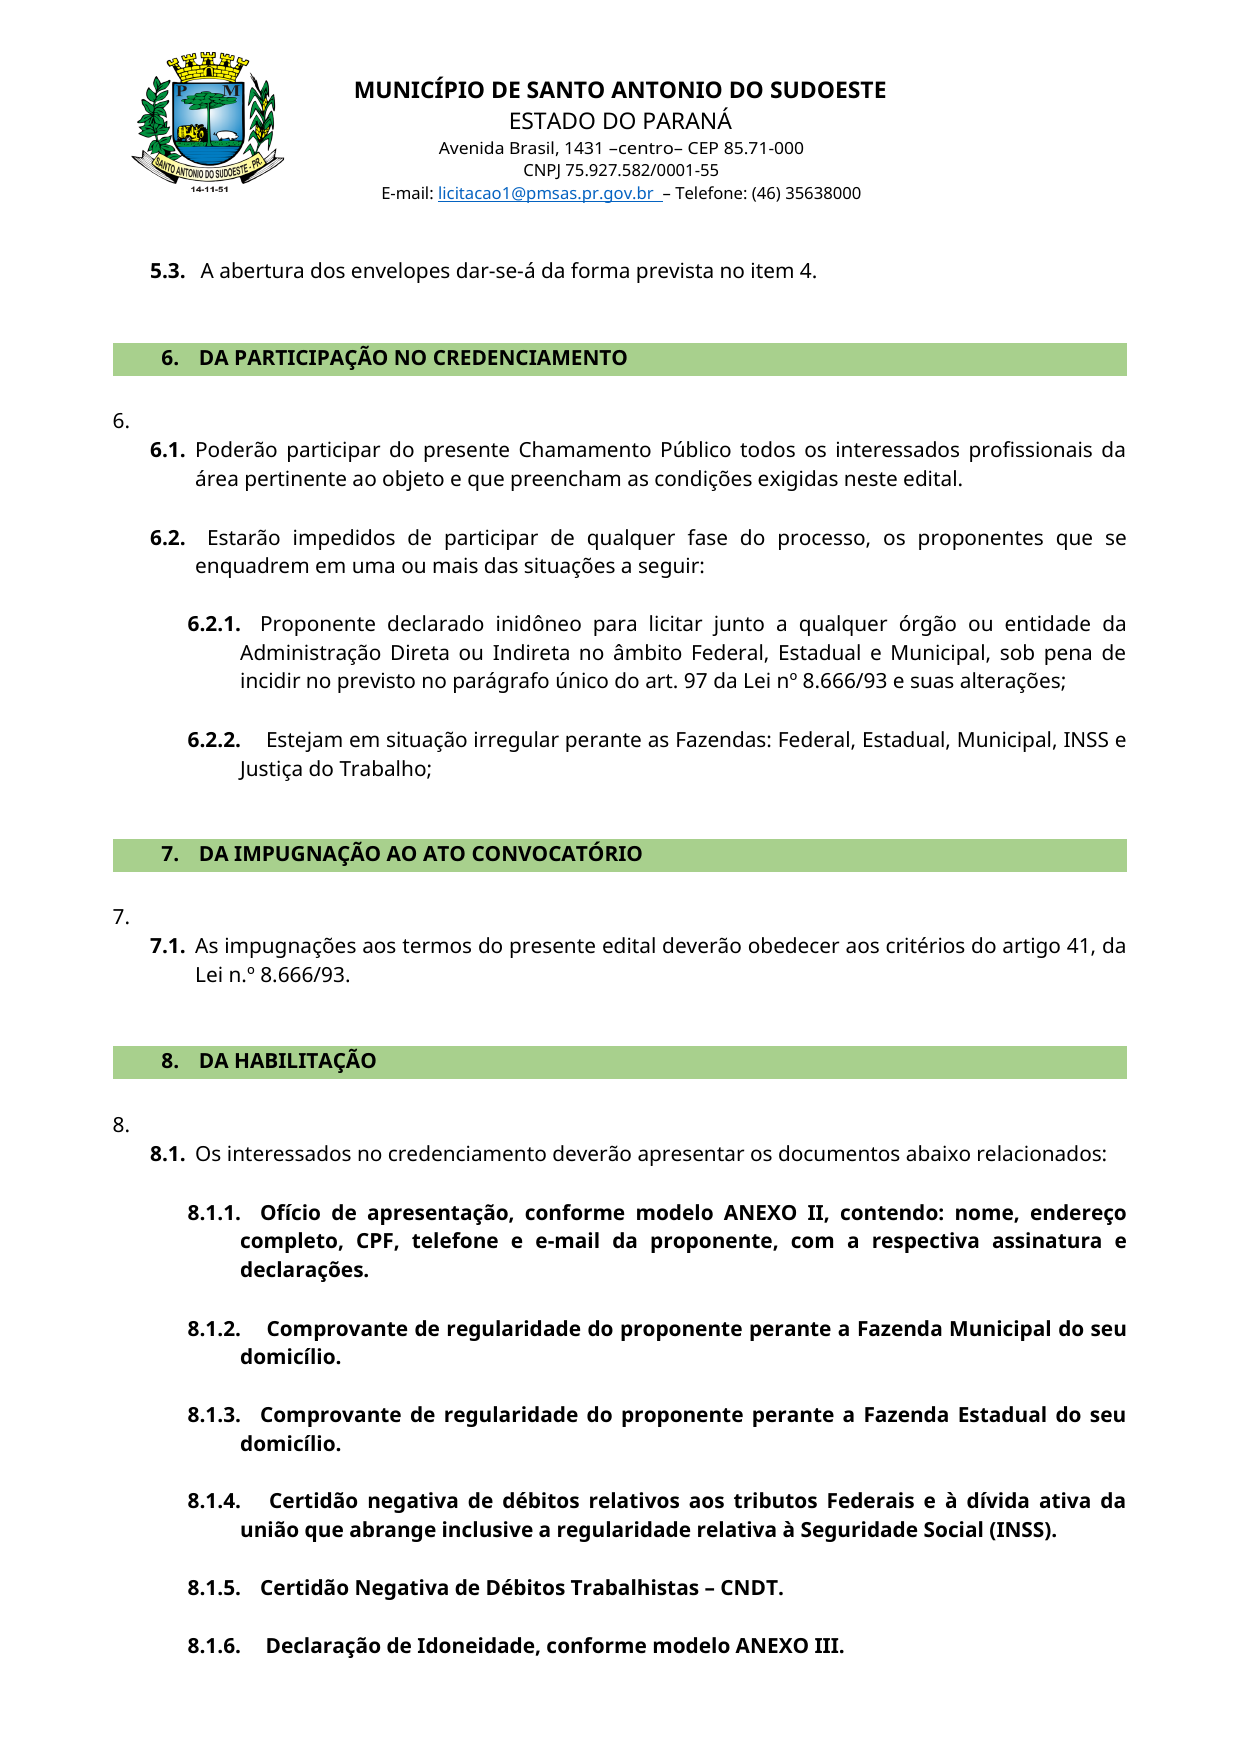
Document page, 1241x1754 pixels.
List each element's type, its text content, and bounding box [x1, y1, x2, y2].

list Certidão Negativa de Débitos Trabalhistas – CNDT. [187, 1573, 1128, 1601]
list Estarão impedidos de participar de qualquer fase do processo, os proponentes que se enquadrem em uma ou mais das situações a seguir: [150, 523, 1128, 580]
picture [131, 52, 285, 192]
list Certidão negativa de débitos relativos aos tributos Federais e à dívida ativa da união que abrange inclusive a regularidade relativa à Seguridade Social (INSS). [187, 1487, 1128, 1543]
list As impugnações aos termos do presente edital deverão obedecer aos critérios do artigo 41, da Lei n.º 8.666/93. [150, 932, 1128, 988]
list Proponente declarado inidôneo para licitar junto a qualquer órgão ou entidade da Administração Direta ou Indireta no âmbito Federal, Estadual e Municipal, sob pena de incidir no previsto no parágrafo único do art. 97 da Lei nº 8.666/93 e suas alterações; [187, 609, 1128, 695]
list Poderão participar do presente Chamamento Público todos os interessados profissionais da área pertinente ao objeto e que preencham as condições exigidas neste edital. [150, 436, 1128, 492]
list Declaração de Idoneidade, conforme modelo ANEXO III. [187, 1631, 1128, 1659]
list Os interessados no credenciamento deverão apresentar os documentos abaixo relacionados: [150, 1139, 1128, 1168]
table_header DA PARTICIPAÇÃO NO CREDENCIAMENTO [113, 343, 1127, 376]
list Ofício de apresentação, conforme modelo ANEXO II, contendo: nome, endereço completo, CPF, telefone e e-mail da proponente, com a respectiva assinatura e declarações. [187, 1198, 1128, 1283]
table_header DA HABILITAÇÃO [113, 1046, 1127, 1079]
table_header DA IMPUGNAÇÃO AO ATO CONVOCATÓRIO [113, 839, 1127, 872]
list Estejam em situação irregular perante as Fazendas: Federal, Estadual, Municipal, INSS e Justiça do Trabalho; [187, 725, 1128, 782]
list Comprovante de regularidade do proponente perante a Fazenda Estadual do seu domicílio. [187, 1400, 1128, 1457]
list Comprovante de regularidade do proponente perante a Fazenda Municipal do seu domicílio. [187, 1314, 1128, 1371]
list A abertura dos envelopes dar-se-á da forma prevista no item 4. [150, 257, 1128, 285]
